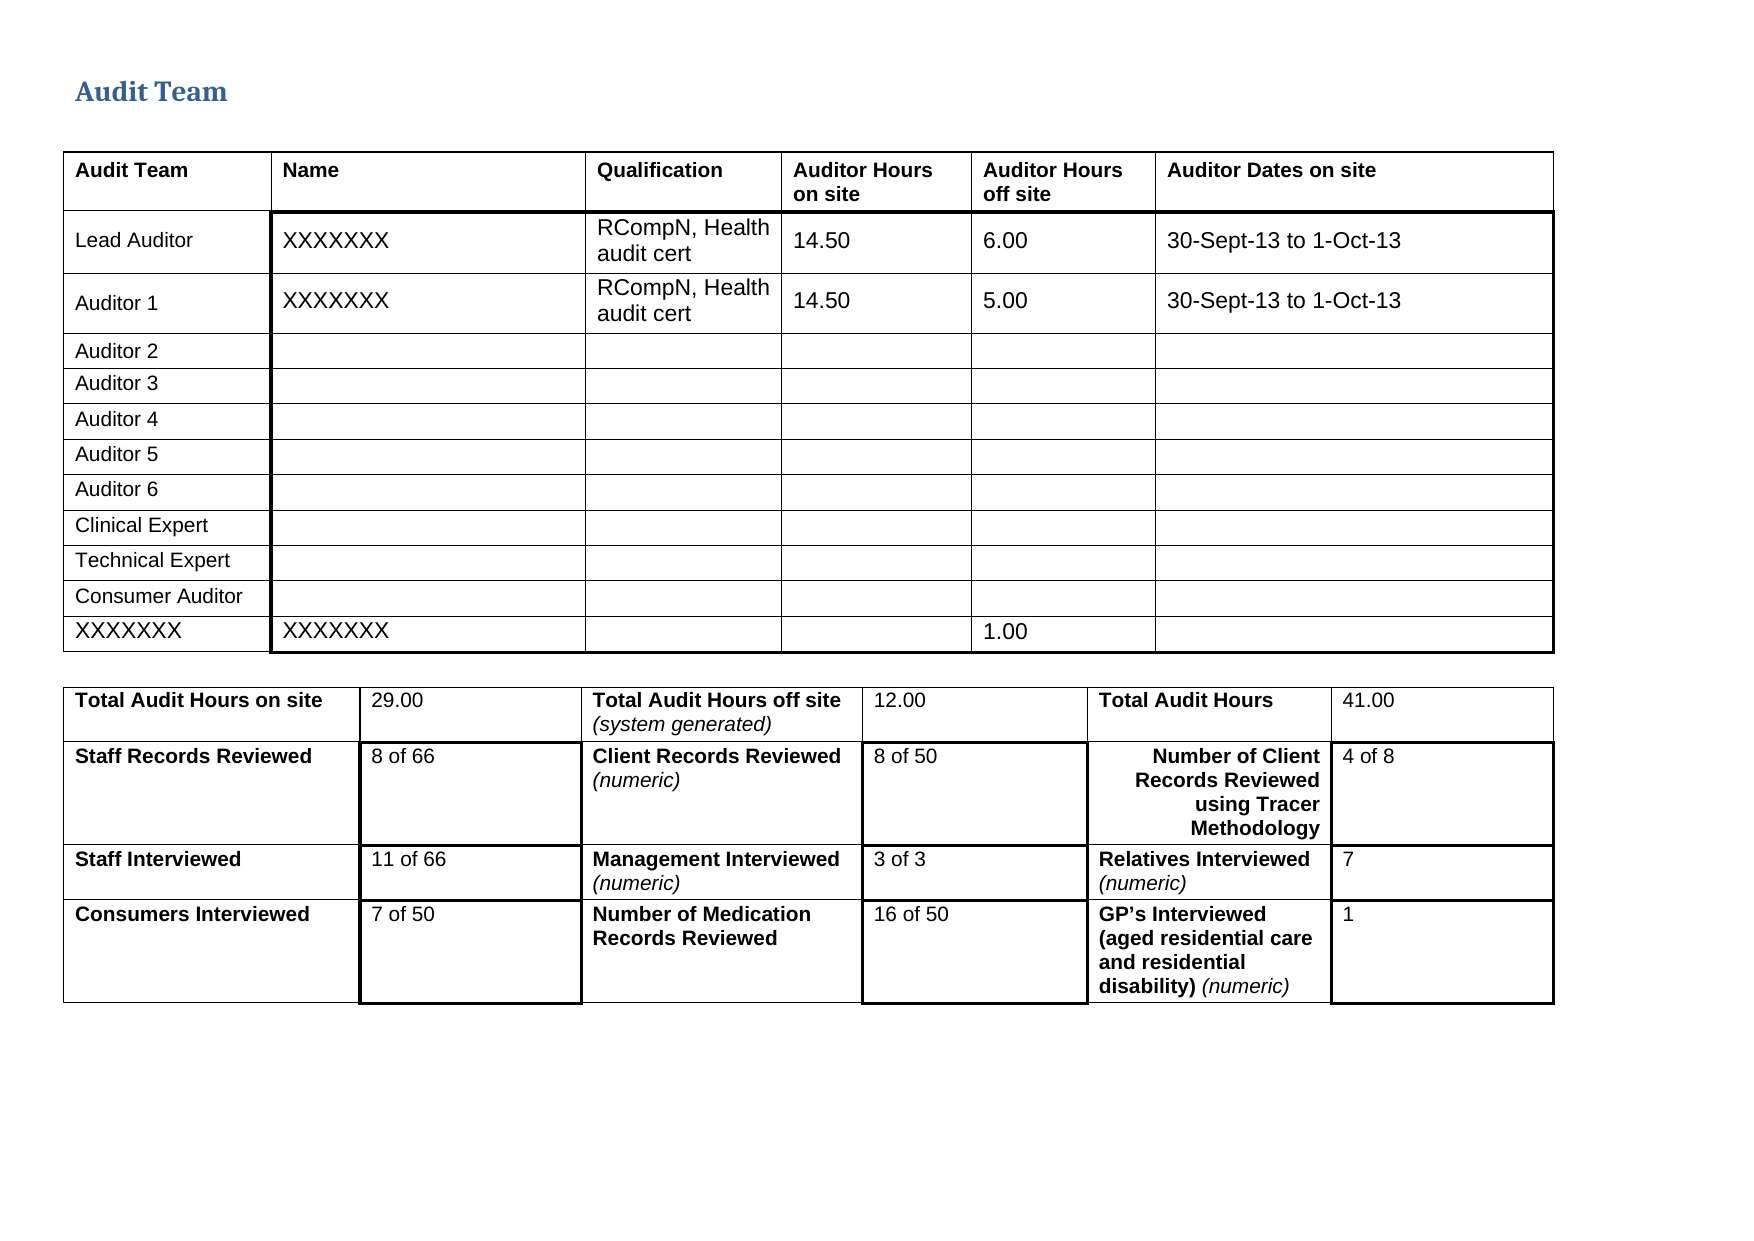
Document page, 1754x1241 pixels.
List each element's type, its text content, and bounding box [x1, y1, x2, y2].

table_cell Auditor 3 [64, 369, 269, 403]
table_cell [1156, 334, 1552, 368]
table_cell [972, 581, 1155, 616]
table_cell [782, 369, 971, 403]
table_header Name [272, 153, 585, 210]
table_header 41.00 [1332, 688, 1553, 741]
table_cell [273, 404, 585, 439]
table_cell [972, 369, 1155, 403]
table_cell [972, 511, 1155, 545]
table_cell Clinical Expert [64, 511, 269, 545]
table_cell Staff Interviewed [64, 845, 358, 899]
table_cell Client Records Reviewed (numeric) [583, 742, 861, 844]
table_cell 30-Sept-13 to 1-Oct-13 [1156, 274, 1552, 332]
table_cell RCompN, Health audit cert [586, 214, 781, 272]
table_cell [273, 546, 585, 580]
table_cell [586, 369, 781, 403]
table_cell [972, 440, 1155, 474]
table_cell [273, 334, 585, 368]
table_cell XXXXXXX [273, 274, 585, 332]
table_cell [273, 475, 585, 509]
table_cell GP’s Interviewed (aged residential care and residential disability) (numeric) [1089, 900, 1330, 1002]
table_cell XXXXXXX [273, 214, 585, 272]
table_cell [586, 475, 781, 509]
table_cell 7 [1333, 847, 1552, 899]
table_cell [972, 404, 1155, 439]
table_cell [782, 581, 971, 616]
table_cell 8 of 66 [362, 744, 580, 844]
table_cell [1156, 404, 1552, 439]
table_cell [586, 581, 781, 616]
table_cell Auditor 1 [64, 274, 269, 332]
table_cell [972, 546, 1155, 580]
table_cell Relatives Interviewed (numeric) [1089, 845, 1330, 899]
table_cell [586, 334, 781, 368]
table_cell 6.00 [972, 214, 1155, 272]
table_cell Auditor 6 [64, 475, 269, 509]
table_cell XXXXXXX [273, 617, 585, 651]
table_cell [1156, 581, 1552, 616]
table_cell [782, 475, 971, 509]
table_cell [586, 511, 781, 545]
table_cell [782, 546, 971, 580]
table_cell 1.00 [972, 617, 1155, 651]
table_cell Staff Records Reviewed [64, 742, 358, 844]
table_cell 7 of 50 [362, 902, 580, 1002]
table_header Qualification [586, 153, 781, 210]
table_cell [273, 581, 585, 616]
table_cell 3 of 3 [864, 847, 1086, 899]
table_cell Management Interviewed (numeric) [583, 845, 861, 899]
table_cell [273, 440, 585, 474]
table_cell 14.50 [782, 274, 971, 332]
table_cell 16 of 50 [864, 902, 1086, 1002]
table_cell Technical Expert [64, 546, 269, 580]
table_header Total Audit Hours [1088, 688, 1331, 741]
table_cell Number of Medication Records Reviewed [583, 900, 861, 1002]
table_cell [1156, 475, 1552, 509]
table_cell [782, 440, 971, 474]
table_cell [1156, 440, 1552, 474]
table_header Total Audit Hours on site [64, 688, 359, 741]
table_cell [782, 511, 971, 545]
table_cell Lead Auditor [64, 211, 269, 272]
table_cell 1 [1333, 902, 1552, 1002]
table_cell 5.00 [972, 274, 1155, 332]
table_cell [1156, 369, 1552, 403]
table_cell [1156, 511, 1552, 545]
table_cell 8 of 50 [864, 744, 1086, 844]
table_cell [586, 546, 781, 580]
table_cell Number of Client Records Reviewed using Tracer Methodology [1089, 742, 1330, 844]
table_cell 14.50 [782, 214, 971, 272]
table_cell 4 of 8 [1333, 744, 1552, 844]
table_cell [586, 440, 781, 474]
table_cell Auditor 2 [64, 334, 269, 368]
table_header 29.00 [361, 688, 581, 741]
table_header Auditor Hours off site [972, 153, 1155, 210]
table_header Auditor Hours on site [782, 153, 971, 210]
table_cell Auditor 4 [64, 404, 269, 439]
table_cell [782, 404, 971, 439]
table_cell [1156, 546, 1552, 580]
table_cell [273, 511, 585, 545]
table_cell [782, 617, 971, 651]
table_cell [586, 617, 781, 651]
table_cell [972, 334, 1155, 368]
table_cell [972, 475, 1155, 509]
table_header Auditor Dates on site [1156, 153, 1553, 210]
table_cell Consumer Auditor [64, 581, 269, 616]
table_cell [782, 334, 971, 368]
table_cell 11 of 66 [362, 847, 580, 899]
table_cell [273, 369, 585, 403]
table_cell [1156, 617, 1552, 651]
table_cell 30-Sept-13 to 1-Oct-13 [1156, 214, 1552, 272]
table_header Total Audit Hours off site (system generated) [582, 688, 862, 741]
table_cell [586, 404, 781, 439]
table_cell XXXXXXX [64, 617, 269, 651]
table_cell Consumers Interviewed [64, 900, 358, 1002]
subtitle Audit Team [75, 75, 1679, 108]
table_cell Auditor 5 [64, 440, 269, 474]
table_header Audit Team [64, 153, 271, 210]
table_cell RCompN, Health audit cert [586, 274, 781, 332]
table_header 12.00 [863, 688, 1087, 741]
